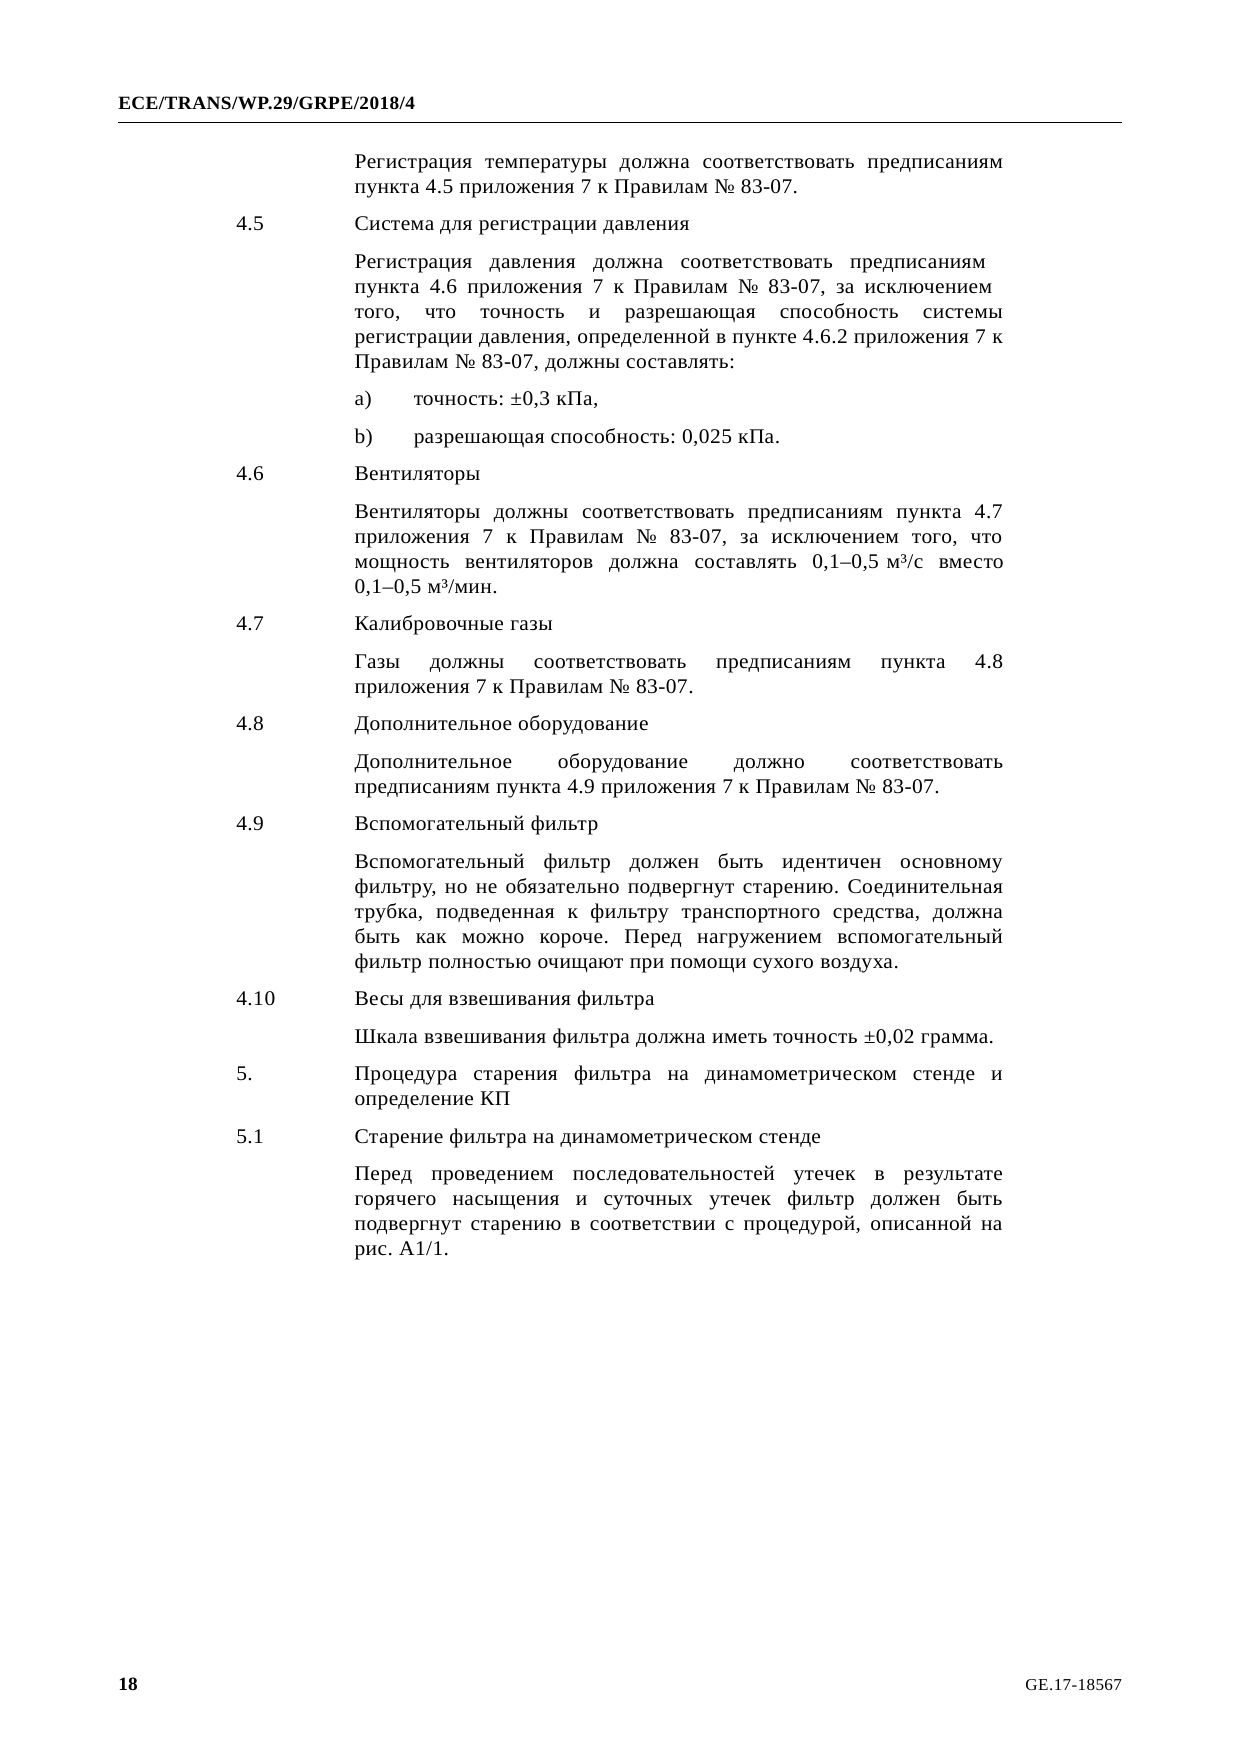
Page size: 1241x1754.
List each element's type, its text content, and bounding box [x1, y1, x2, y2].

text Шкала взвешивания фильтра должна иметь точность ±0,02 грамма. [236, 1023, 1004, 1048]
text 4.9 Вспомогательный фильтр [236, 810, 1004, 835]
text Регистрация температуры должна соответствовать предписаниям пункта 4.5 приложения 7 к Правилам № 83-07. [236, 148, 1004, 198]
text 4.8 Дополнительное оборудование [236, 710, 1004, 735]
text Перед проведением последовательностей утечек в результате горячего насыщения и суточных утечек фильтр должен быть подвергнут старению в соответствии с процедурой, описанной на рис. A1/1. [236, 1160, 1004, 1260]
text 4.10 Весы для взвешивания фильтра [236, 985, 1004, 1010]
text 5.1 Старение фильтра на динамометрическом стенде [236, 1123, 1004, 1148]
text Газы должны соответствовать предписаниям пункта 4.8 приложения 7 к Правилам № 83-07. [236, 648, 1004, 698]
text Вентиляторы должны соответствовать предписаниям пункта 4.7 приложения 7 к Правилам № 83-07, за исключением того, что мощность вентиляторов должна составлять 0,1–0,5 м³/c вместо 0,1–0,5 м³/мин. [236, 498, 1004, 598]
text a) точность: ±0,3 кПа, [354, 385, 1004, 410]
text 4.7 Калибровочные газы [236, 610, 1004, 635]
text 4.5 Система для регистрации давления [236, 210, 1004, 235]
text Дополнительное оборудование должно соответствовать предписаниям пункта 4.9 приложения 7 к Правилам № 83-07. [236, 748, 1004, 798]
text Вспомогательный фильтр должен быть идентичен основному фильтру, но не обязательно подвергнут старению. Соединительная трубка, подведенная к фильтру транспортного средства, должна быть как можно короче. Перед нагружением вспомогательный фильтр полностью очищают при помощи сухого воздуха. [236, 848, 1004, 973]
text 4.6 Вентиляторы [236, 460, 1004, 485]
text b) разрешающая способность: 0,025 кПа. [354, 423, 1004, 448]
text Регистрация давления должна соответствовать предписаниям пункта 4.6 приложения 7 к Правилам № 83-07, за исключением того, что точность и разрешающая способность системы регистрации давления, определенной в пункте 4.6.2 приложения 7 к Правилам № 83-07, должны составлять: [236, 248, 1004, 373]
text 5. Процедура старения фильтра на динамометрическом стенде и определение КП [236, 1060, 1004, 1110]
